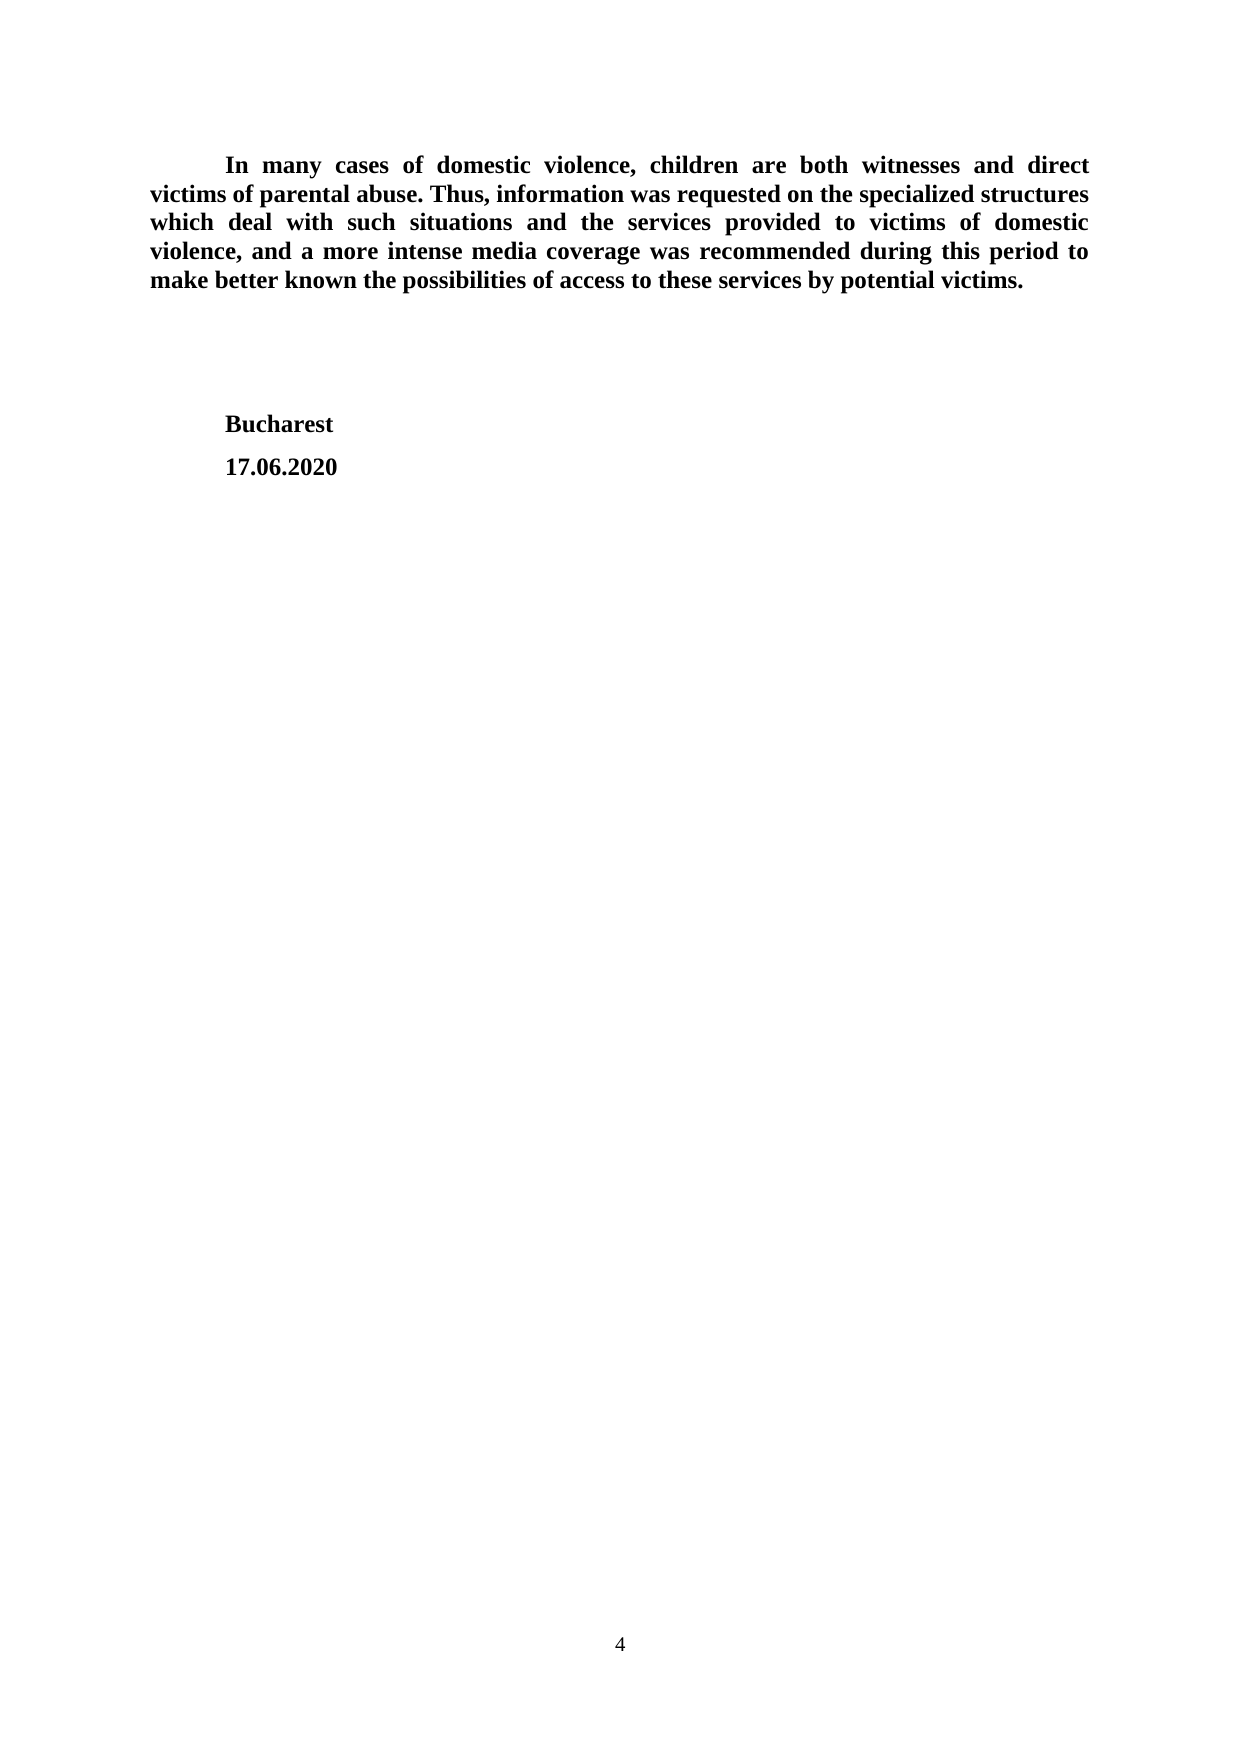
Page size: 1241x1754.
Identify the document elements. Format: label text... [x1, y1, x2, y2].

text In many cases of domestic violence, children are both witnesses and direct victims of parental abuse. Thus, information was requested on the specialized structures which deal with such situations and the services provided to victims of domestic violence, and a more intense media coverage was recommended during this period to make better known the possibilities of access to these services by potential victims. [150, 150, 1090, 294]
text 17.06.2020 [150, 452, 1090, 481]
text Bucharest [150, 409, 1090, 437]
